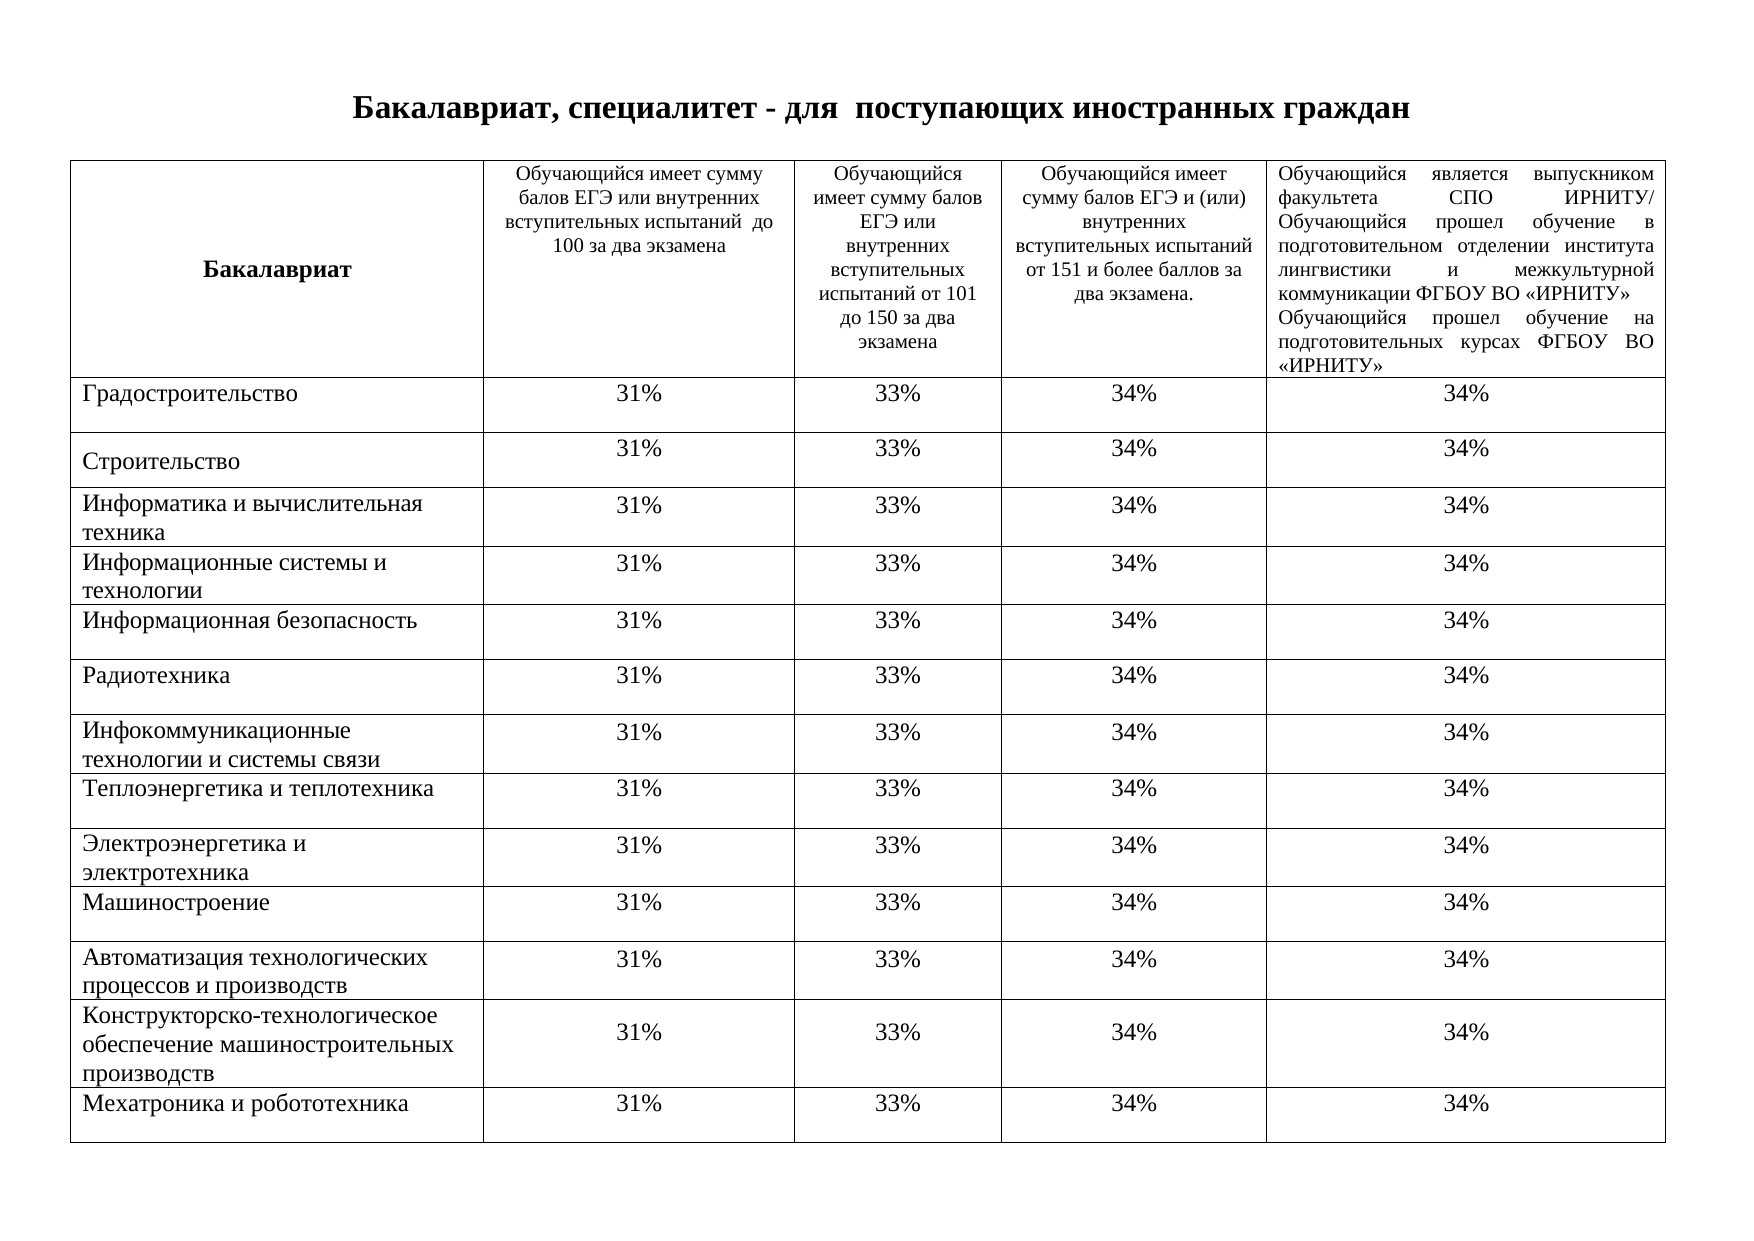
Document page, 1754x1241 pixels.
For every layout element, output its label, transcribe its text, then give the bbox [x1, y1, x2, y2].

table_cell 34% [1267, 660, 1665, 714]
table_cell 34% [1267, 774, 1665, 827]
table_cell 34% [1267, 829, 1665, 886]
table_cell 34% [1267, 488, 1665, 546]
table_cell 31% [484, 433, 794, 487]
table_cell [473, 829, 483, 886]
table_cell 33% [795, 942, 1001, 999]
table_cell 34% [1002, 605, 1266, 659]
table_cell 34% [1002, 829, 1266, 886]
table_cell 31% [484, 547, 794, 604]
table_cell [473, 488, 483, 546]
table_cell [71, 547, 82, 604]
table_cell 34% [1267, 605, 1665, 659]
table_header Обучающийся имеет сумму балов ЕГЭ или внутренних вступительных испытаний от 101 до 150 за два экзамена [795, 161, 1001, 377]
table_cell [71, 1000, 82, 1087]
table_cell 31% [484, 488, 794, 546]
table_cell 33% [795, 605, 1001, 659]
table_cell 33% [795, 547, 1001, 604]
table_header Обучающийся имеет сумму балов ЕГЭ или внутренних вступительных испытаний до 100 за два экзамена [484, 161, 794, 377]
table_cell 34% [1267, 942, 1665, 999]
table_cell Строительство [71, 433, 483, 487]
table_cell 33% [795, 1000, 1001, 1087]
table_cell 33% [795, 715, 1001, 772]
table_cell 31% [484, 605, 794, 659]
table_cell Теплоэнергетика и теплотехника [71, 774, 483, 827]
table_cell Радиотехника [71, 660, 483, 714]
table_cell 33% [795, 829, 1001, 886]
table_cell 31% [484, 829, 794, 886]
table_cell 31% [484, 942, 794, 999]
table_cell 33% [795, 887, 1001, 941]
table_cell 31% [484, 1000, 794, 1087]
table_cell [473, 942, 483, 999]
table_cell 31% [484, 774, 794, 827]
table_cell 34% [1002, 547, 1266, 604]
table_cell 31% [484, 715, 794, 772]
table_cell 34% [1002, 1088, 1266, 1142]
table_cell 31% [484, 887, 794, 941]
table_cell 34% [1002, 660, 1266, 714]
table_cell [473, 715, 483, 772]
table_cell Машиностроение [71, 887, 483, 941]
table_cell 31% [484, 660, 794, 714]
table_cell Мехатроника и робототехника [71, 1088, 483, 1142]
table_cell 33% [795, 1088, 1001, 1142]
table_header Бакалавриат [71, 161, 483, 377]
table_cell 34% [1267, 378, 1665, 432]
table_cell 34% [1267, 547, 1665, 604]
table_cell 34% [1002, 715, 1266, 772]
table_cell 33% [795, 488, 1001, 546]
table_header Обучающийся является выпускником факультета СПО ИРНИТУ/ Обучающийся прошел обучение в подготовительном отделении института лингвистики и межкультурной коммуникации ФГБОУ ВО «ИРНИТУ» Обучающийся прошел обучение на подготовительных курсах ФГБОУ ВО «ИРНИТУ» [1267, 161, 1665, 377]
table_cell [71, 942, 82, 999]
text Бакалавриат, специалитет - для поступающих иностранных граждан [118, 88, 1639, 126]
table_cell 33% [795, 378, 1001, 432]
table_cell 31% [484, 1088, 794, 1142]
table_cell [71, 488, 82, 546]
table_cell 34% [1002, 378, 1266, 432]
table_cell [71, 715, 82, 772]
table_cell 34% [1002, 488, 1266, 546]
table_cell 34% [1267, 887, 1665, 941]
table_cell 34% [1002, 774, 1266, 827]
table_cell 34% [1002, 887, 1266, 941]
table_cell 34% [1267, 1088, 1665, 1142]
table_cell 33% [795, 660, 1001, 714]
table_cell 34% [1002, 1000, 1266, 1087]
table_cell 34% [1002, 942, 1266, 999]
table_cell 34% [1267, 433, 1665, 487]
table_cell 34% [1002, 433, 1266, 487]
table_cell 33% [795, 433, 1001, 487]
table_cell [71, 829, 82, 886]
table_cell 34% [1267, 715, 1665, 772]
table_cell 31% [484, 378, 794, 432]
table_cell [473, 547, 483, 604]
table_cell Градостроительство [71, 378, 483, 432]
table_cell 33% [795, 774, 1001, 827]
table_cell Информационная безопасность [71, 605, 483, 659]
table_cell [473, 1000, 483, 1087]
table_header Обучающийся имеет сумму балов ЕГЭ и (или) внутренних вступительных испытаний от 151 и более баллов за два экзамена. [1002, 161, 1266, 377]
table_cell 34% [1267, 1000, 1665, 1087]
